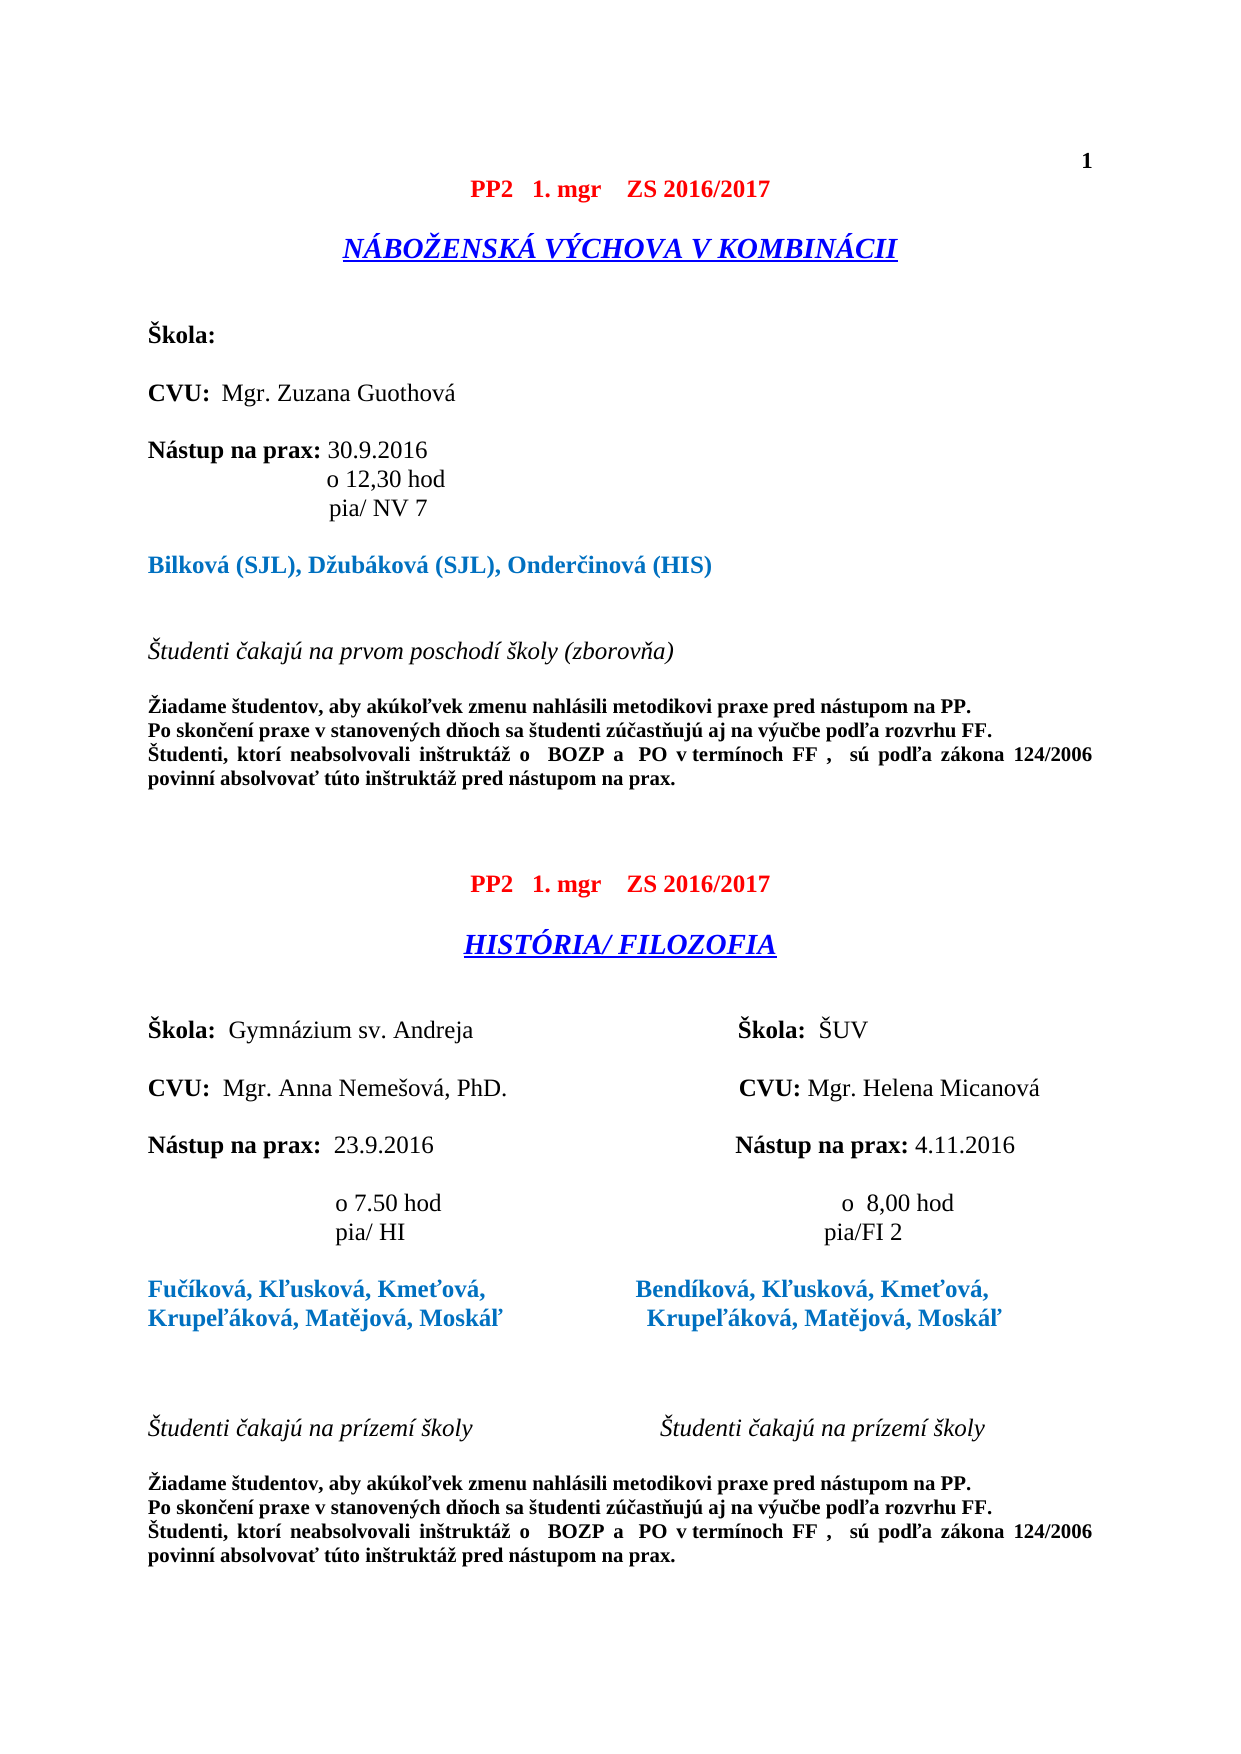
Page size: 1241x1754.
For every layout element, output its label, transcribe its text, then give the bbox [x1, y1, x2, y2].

text CVU: Mgr. Zuzana Guothová [148, 378, 1093, 406]
text Škola: Gymnázium sv. Andreja Škola: ŠUV [148, 1015, 1093, 1044]
text pia/ HI pia/FI 2 [148, 1217, 1093, 1245]
text Nástup na prax: 30.9.2016 [148, 435, 1093, 464]
text 1 [148, 148, 1093, 174]
text CVU: Mgr. Anna Nemešová, PhD. CVU: Mgr. Helena Micanová [148, 1073, 1093, 1102]
text Nástup na prax: 23.9.2016 Nástup na prax: 4.11.2016 [148, 1130, 1093, 1188]
title Žiadame študentov, aby akúkoľvek zmenu nahlásili metodikovi praxe pred nástupom na PP. [148, 694, 1093, 718]
text Fučíková, Kľusková, Kmeťová, Bendíková, Kľusková, Kmeťová, [148, 1274, 1093, 1303]
text Bilková (SJL), Džubáková (SJL), Onderčinová (HIS) [148, 550, 1093, 579]
text Po skončení praxe v stanovených dňoch sa študenti zúčastňujú aj na výučbe podľa rozvrhu FF. [148, 718, 1093, 742]
text Krupeľáková, Matějová, Moskáľ Krupeľáková, Matějová, Moskáľ [148, 1303, 1093, 1332]
text Študenti, ktorí neabsolvovali inštruktáž o BOZP a PO v termínoch FF , sú podľa zákona 124/2006 povinní absolvovať túto inštruktáž pred nástupom na prax. [148, 742, 1093, 790]
text o 12,30 hod [148, 464, 1093, 493]
text NÁBOŽENSKÁ VÝCHOVA V KOMBINÁCII [148, 231, 1093, 265]
title PP2 1. mgr ZS 2016/2017 [148, 869, 1093, 898]
text Študenti, ktorí neabsolvovali inštruktáž o BOZP a PO v termínoch FF , sú podľa zákona 124/2006 povinní absolvovať túto inštruktáž pred nástupom na prax. [148, 1519, 1093, 1567]
text Po skončení praxe v stanovených dňoch sa študenti zúčastňujú aj na výučbe podľa rozvrhu FF. [148, 1495, 1093, 1519]
title PP2 1. mgr ZS 2016/2017 [148, 174, 1093, 203]
text Škola: [148, 320, 1093, 349]
text o 7.50 hod o 8,00 hod [148, 1188, 1093, 1217]
text Študenti čakajú na prízemí školy Študenti čakajú na prízemí školy [148, 1413, 1093, 1442]
title Žiadame študentov, aby akúkoľvek zmenu nahlásili metodikovi praxe pred nástupom na PP. [148, 1471, 1093, 1495]
text HISTÓRIA/ FILOZOFIA [148, 927, 1093, 960]
text pia/ NV 7 [148, 493, 1093, 521]
text Študenti čakajú na prvom poschodí školy (zborovňa) [148, 636, 1093, 665]
